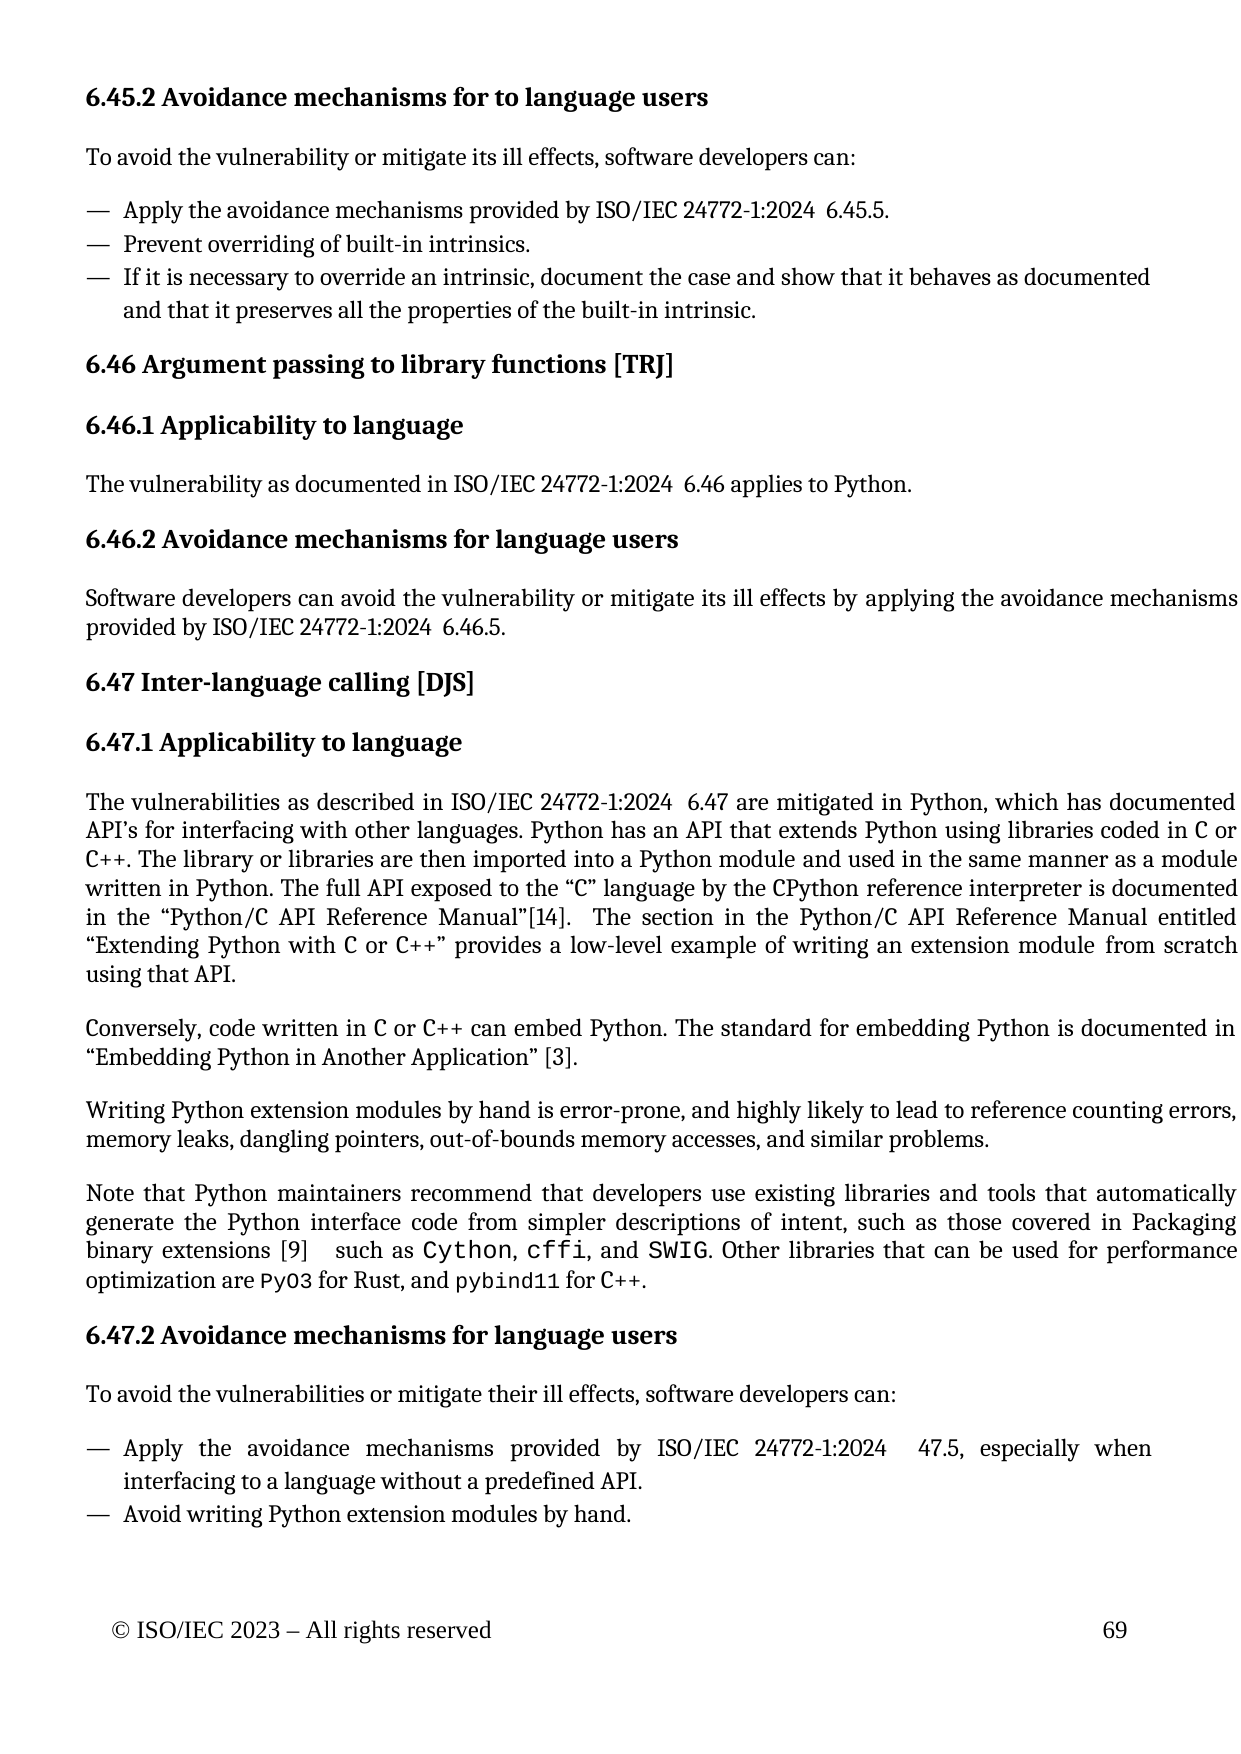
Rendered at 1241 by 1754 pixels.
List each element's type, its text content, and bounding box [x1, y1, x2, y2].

subtitle 6.46.1 Applicability to language [86, 410, 1238, 441]
subtitle 6.47.1 Applicability to language [86, 727, 1238, 758]
subtitle 6.47 Inter-language calling [DJS] [86, 667, 1238, 698]
subtitle 6.45.2 Avoidance mechanisms for to language users [86, 82, 1238, 114]
subtitle 6.46.2 Avoidance mechanisms for language users [86, 524, 1238, 555]
text Writing Python extension modules by hand is error-prone, and highly likely to lead to reference counting errors, memory leaks, dangling pointers, out-of-bounds memory accesses, and similar problems. [86, 1096, 1238, 1154]
text Apply the avoidance mechanisms provided by ISO/IEC 24772-1:2024 47.5, especially when interfacing to a language without a predefined API. [86, 1434, 1153, 1496]
text If it is necessary to override an intrinsic, document the case and show that it behaves as documented and that it preserves all the properties of the built-in intrinsic. [86, 263, 1153, 324]
subtitle 6.47.2 Avoidance mechanisms for language users [86, 1320, 1238, 1351]
text Apply the avoidance mechanisms provided by ISO/IEC 24772-1:2024 6.45.5. [86, 196, 1153, 225]
text The vulnerabilities as described in ISO/IEC 24772-1:2024 6.47 are mitigated in Python, which has documented API’s for interfacing with other languages. Python has an API that extends Python using libraries coded in C or C++. The library or libraries are then imported into a Python module and used in the same manner as a module written in Python. The full API exposed to the “C” language by the CPython reference interpreter is documented in the “Python/C API Reference Manual”[14]. The section in the Python/C API Reference Manual entitled “Extending Python with C or C++” provides a low-level example of writing an extension module from scratch using that API. [86, 787, 1238, 989]
text To avoid the vulnerabilities or mitigate their ill effects, software developers can: [86, 1380, 1238, 1409]
text Note that Python maintainers recommend that developers use existing libraries and tools that automatically generate the Python interface code from simpler descriptions of intent, such as those covered in Packaging binary extensions [9] such as Cython, cffi, and SWIG. Other libraries that can be used for performance optimization are PyO3 for Rust, and pybind11 for C++. [86, 1179, 1238, 1295]
subtitle 6.46 Argument passing to library functions [TRJ] [86, 349, 1238, 381]
text Prevent overriding of built-in intrinsics. [86, 229, 1153, 258]
text The vulnerability as documented in ISO/IEC 24772-1:2024 6.46 applies to Python. [86, 470, 1238, 499]
text Avoid writing Python extension modules by hand. [86, 1500, 1153, 1529]
text To avoid the vulnerability or mitigate its ill effects, software developers can: [86, 143, 1238, 171]
text Software developers can avoid the vulnerability or mitigate its ill effects by applying the avoidance mechanisms provided by ISO/IEC 24772-1:2024 6.46.5. [86, 584, 1238, 642]
text Conversely, code written in C or C++ can embed Python. The standard for embedding Python is documented in “Embedding Python in Another Application” [3]. [86, 1014, 1238, 1071]
